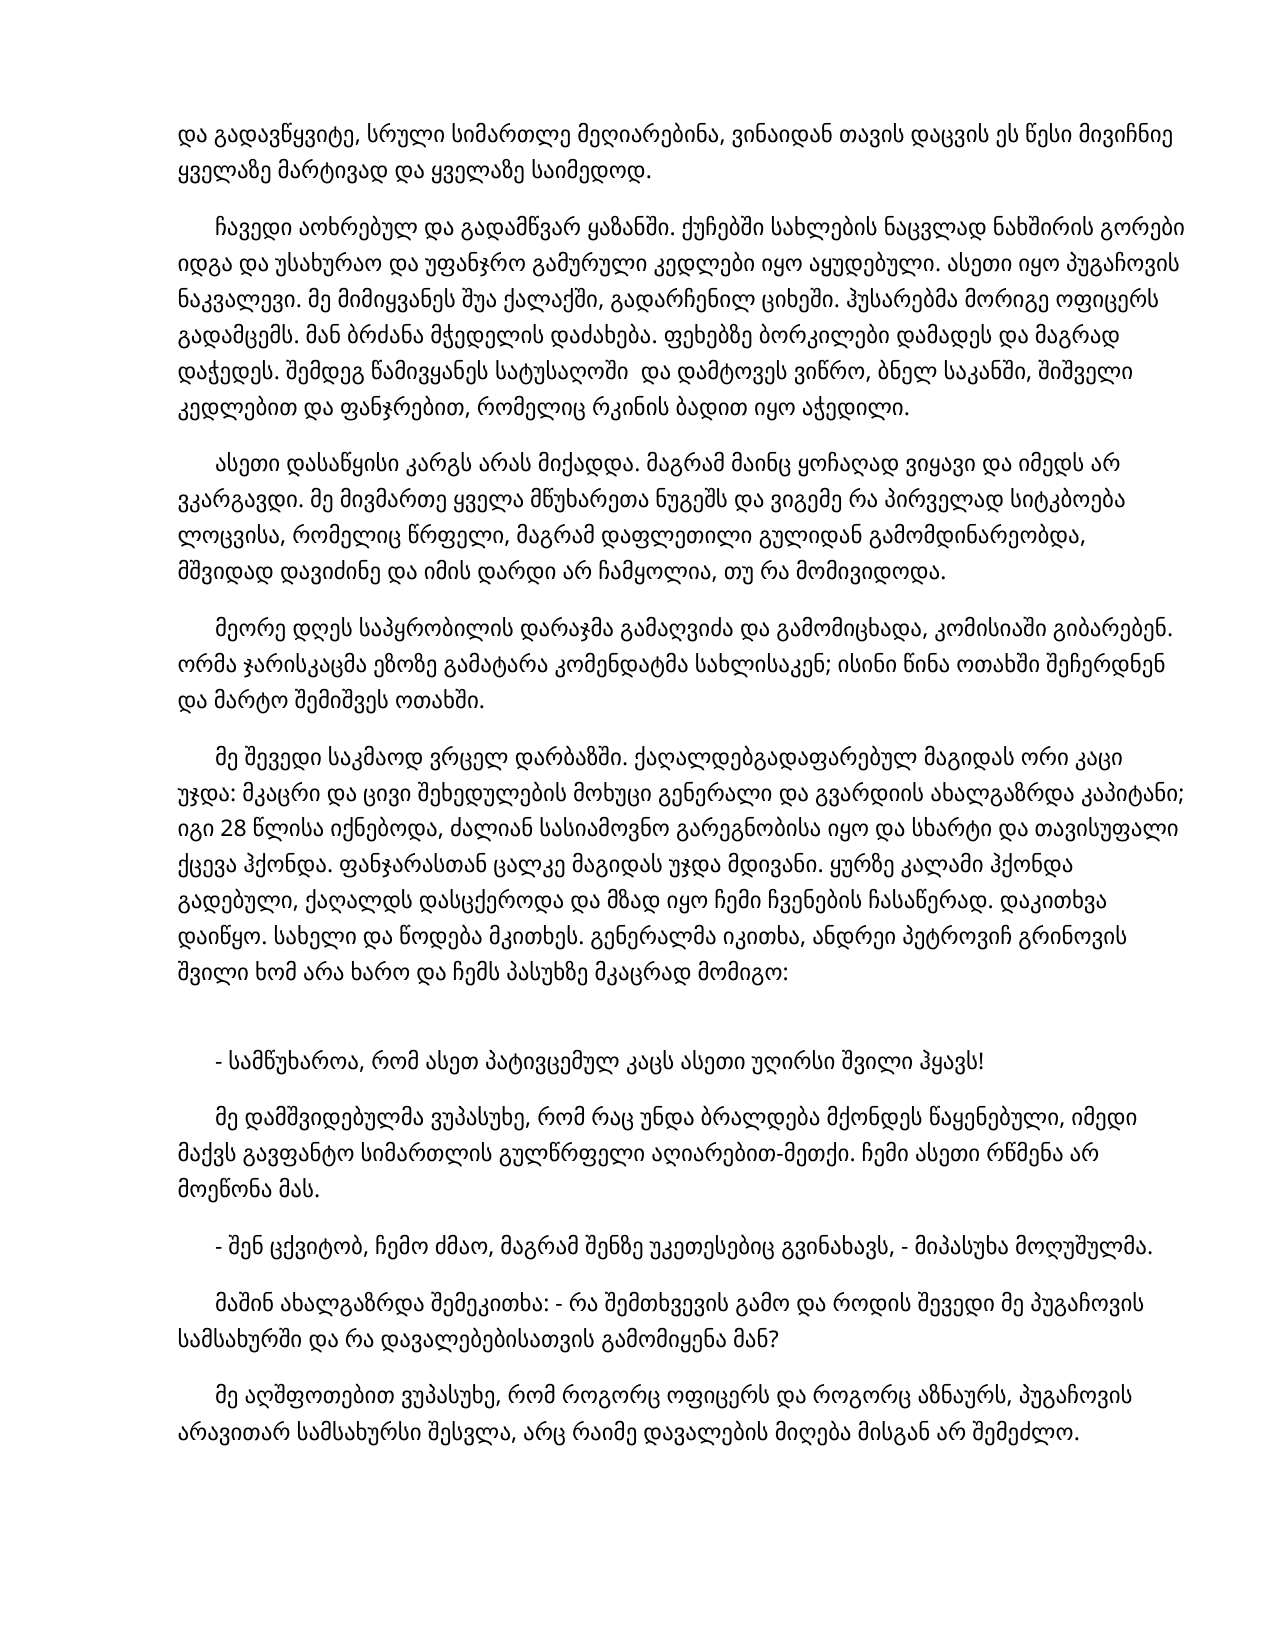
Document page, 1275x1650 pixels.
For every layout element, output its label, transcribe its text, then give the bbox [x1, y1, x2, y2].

text ჩავედი აოხრებულ და გადამწვარ ყაზანში. ქუჩებში სახლების ნაცვლად ნახშირის გორები იდგა და უსახურაო და უფანჯრო გამურული კედლები იყო აყუდებული. ასეთი იყო პუგაჩოვის ნაკვალევი. მე მიმიყვანეს შუა ქალაქში, გადარჩენილ ციხეში. ჰუსარებმა მორიგე ოფიცერს გადამცემს. მან ბრძანა მჭედელის დაძახება. ფეხებზე ბორკილები დამადეს და მაგრად დაჭედეს. შემდეგ წამივყანეს სატუსაღოში და დამტოვეს ვიწრო, ბნელ საკანში, შიშველი კედლებით და ფანჯრებით, რომელიც რკინის ბადით იყო აჭედილი. [177, 211, 1186, 422]
text - შენ ცქვიტობ, ჩემო ძმაო, მაგრამ შენზე უკეთესებიც გვინახავს, - მიპასუხა მოღუშულმა. [177, 1230, 1186, 1261]
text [177, 118, 1186, 185]
text ასეთი დასაწყისი კარგს არას მიქადდა. მაგრამ მაინც ყოჩაღად ვიყავი და იმედს არ ვკარგავდი. მე მივმართე ყველა მწუხარეთა ნუგეშს და ვიგემე რა პირველად სიტკბოება ლოცვისა, რომელიც წრფელი, მაგრამ დაფლეთილი გულიდან გამომდინარეობდა, მშვიდად დავიძინე და იმის დარდი არ ჩამყოლია, თუ რა მომივიდოდა. [177, 447, 1186, 586]
text მეორე დღეს საპყრობილის დარაჯმა გამაღვიძა და გამომიცხადა, კომისიაში გიბარებენ. ორმა ჯარისკაცმა ეზოზე გამატარა კომენდატმა სახლისაკენ; ისინი წინა ოთახში შეჩერდნენ და მარტო შემიშვეს ოთახში. [177, 612, 1186, 715]
text მე დამშვიდებულმა ვუპასუხე, რომ რაც უნდა ბრალდება მქონდეს წაყენებული, იმედი მაქვს გავფანტო სიმართლის გულწრფელი აღიარებით-მეთქი. ჩემი ასეთი რწმენა არ მოეწონა მას. [177, 1101, 1186, 1204]
text მე შევედი საკმაოდ ვრცელ დარბაზში. ქაღალდებგადაფარებულ მაგიდას ორი კაცი უჯდა: მკაცრი და ცივი შეხედულების მოხუცი გენერალი და გვარდიის ახალგაზრდა კაპიტანი; იგი 28 წლისა იქნებოდა, ძალიან სასიამოვნო გარეგნობისა იყო და სხარტი და თავისუფალი ქცევა ჰქონდა. ფანჯარასთან ცალკე მაგიდას უჯდა მდივანი. ყურზე კალამი ჰქონდა გადებული, ქაღალდს დასცქეროდა და მზად იყო ჩემი ჩვენების ჩასაწერად. დაკითხვა დაიწყო. სახელი და წოდება მკითხეს. გენერალმა იკითხა, ანდრეი პეტროვიჩ გრინოვის შვილი ხომ არა ხარო და ჩემს პასუხზე მკაცრად მომიგო: [177, 741, 1186, 1019]
text - სამწუხაროა, რომ ასეთ პატივცემულ კაცს ასეთი უღირსი შვილი ჰყავს! [177, 1044, 1186, 1076]
text მაშინ ახალგაზრდა შემეკითხა: - რა შემთხვევის გამო და როდის შევედი მე პუგაჩოვის სამსახურში და რა დავალებებისათვის გამომიყენა მან? [177, 1287, 1186, 1354]
text მე აღშფოთებით ვუპასუხე, რომ როგორც ოფიცერს და როგორც აზნაურს, პუგაჩოვის არავითარ სამსახურსი შესვლა, არც რაიმე დავალების მიღება მისგან არ შემეძლო. [177, 1379, 1186, 1447]
